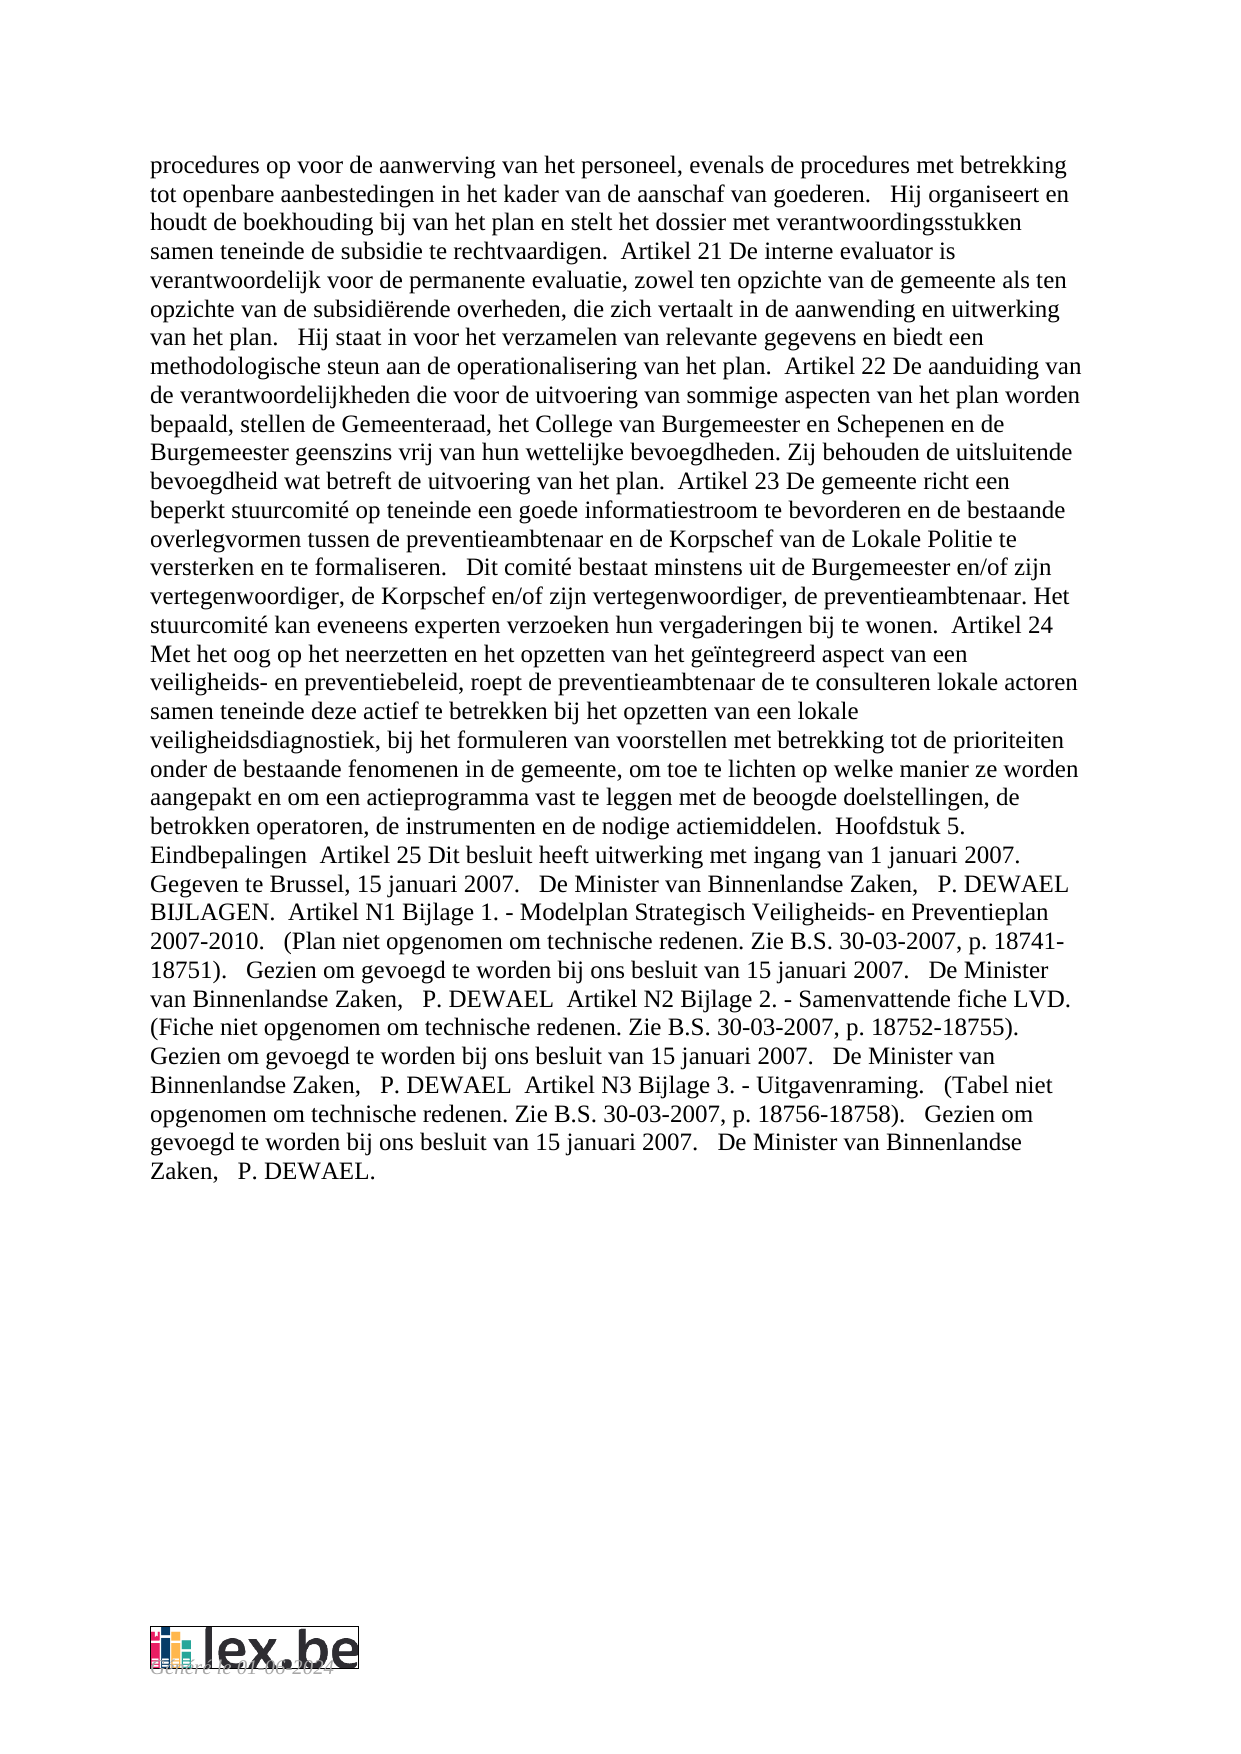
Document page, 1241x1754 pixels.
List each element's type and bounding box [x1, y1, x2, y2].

picture [151, 1627, 358, 1668]
text [150, 150, 1090, 1185]
